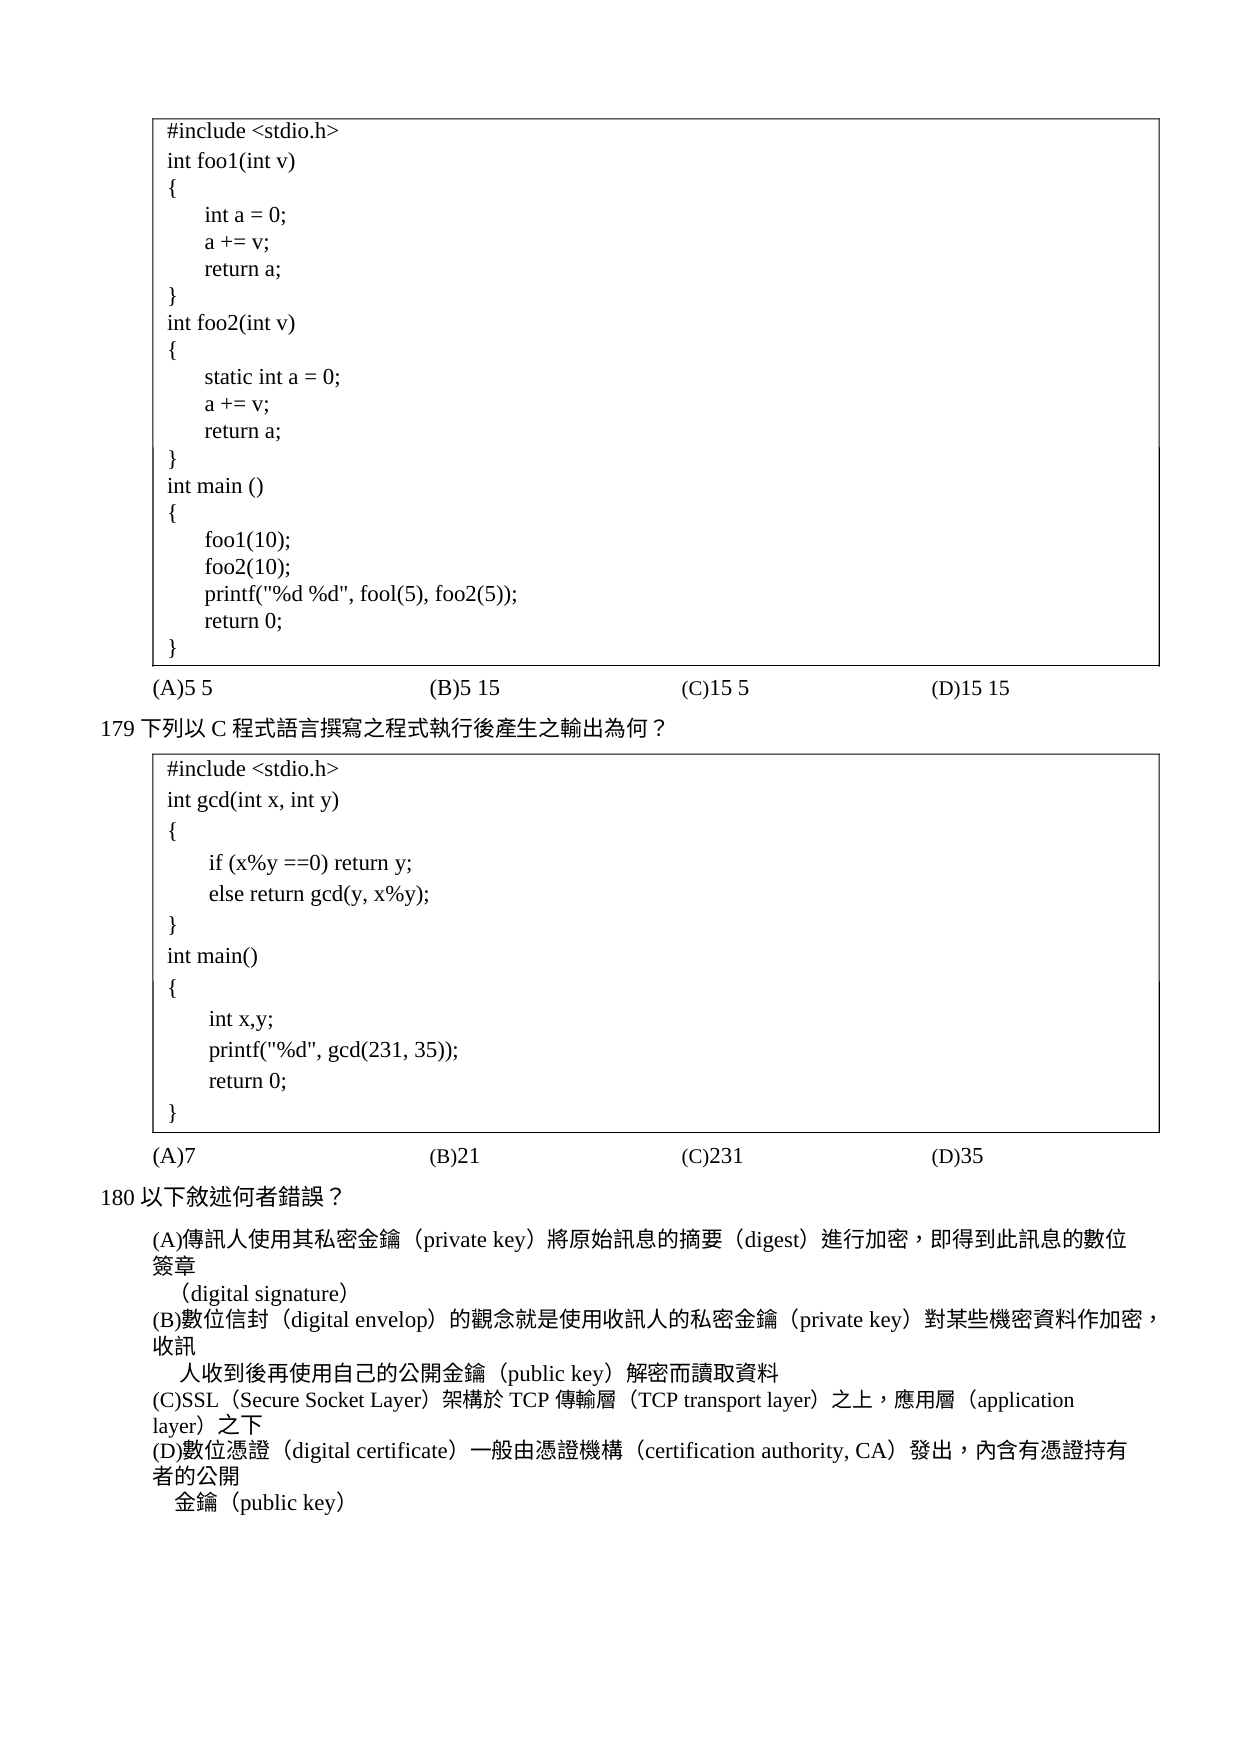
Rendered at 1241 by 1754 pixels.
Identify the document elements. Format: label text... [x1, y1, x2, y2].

text #include <stdio.h> [167, 117, 1144, 144]
text { [167, 818, 1144, 844]
text static int a = 0; [204, 363, 1144, 390]
text { [167, 499, 1144, 525]
text } [167, 444, 1144, 471]
text { [167, 974, 1144, 1000]
text int main () [167, 472, 1144, 498]
text { [167, 174, 1144, 201]
text } [167, 911, 1144, 938]
text return a; [204, 418, 1144, 444]
text return a; [204, 255, 1144, 282]
text if (x%y ==0) return y; [208, 849, 1144, 875]
text int x,y; [208, 1005, 1144, 1031]
text printf("%d %d", fool(5), foo2(5)); [204, 580, 1144, 606]
text a += v; [204, 391, 1144, 417]
text （digital signature） [152, 1279, 1144, 1306]
text (D)數位憑證（digital certificate）一般由憑證機構（certification authority, CA）發出，內含有憑證持有者的公開 [152, 1438, 1144, 1489]
text { [167, 336, 1144, 363]
text int a = 0; [204, 201, 1144, 227]
text #include <stdio.h> [167, 755, 1144, 781]
text (C)SSL（Secure Socket Layer）架構於 TCP 傳輸層（TCP transport layer）之上，應用層（application layer）之下 [152, 1387, 1144, 1438]
text return 0; [208, 1068, 1144, 1094]
text int foo1(int v) [167, 147, 1144, 173]
text a += v; [204, 228, 1144, 254]
text int gcd(int x, int y) [167, 786, 1144, 813]
text (A)5 5 (B)5 15 (C)15 5 (D)15 15 [152, 674, 1144, 701]
list 以下敘述何者錯誤？ [100, 1183, 1144, 1211]
text (A)傳訊人使用其私密金鑰（private key）將原始訊息的摘要（digest）進行加密，即得到此訊息的數位簽章 [152, 1226, 1144, 1279]
list 下列以 C 程式語言撰寫之程式執行後產生之輸出為何？ [100, 714, 1144, 742]
text 人收到後再使用自己的公開金鑰（public key）解密而讀取資料 [152, 1360, 1144, 1387]
text foo1(10); [204, 526, 1144, 552]
text else return gcd(y, x%y); [208, 880, 1144, 906]
text int foo2(int v) [167, 309, 1144, 336]
text 金鑰（public key） [152, 1489, 1144, 1515]
text foo2(10); [204, 553, 1144, 579]
text } [167, 282, 1144, 309]
text return 0; [204, 607, 1144, 633]
text } [167, 634, 1144, 660]
text printf("%d", gcd(231, 35)); [208, 1036, 1144, 1063]
text int main() [167, 943, 1144, 969]
text (A)7 (B)21 (C)231 (D)35 [152, 1142, 1144, 1169]
text (B)數位信封（digital envelop）的觀念就是使用收訊人的私密金鑰（private key）對某些機密資料作加密，收訊 [152, 1306, 1144, 1360]
text } [167, 1099, 1144, 1125]
